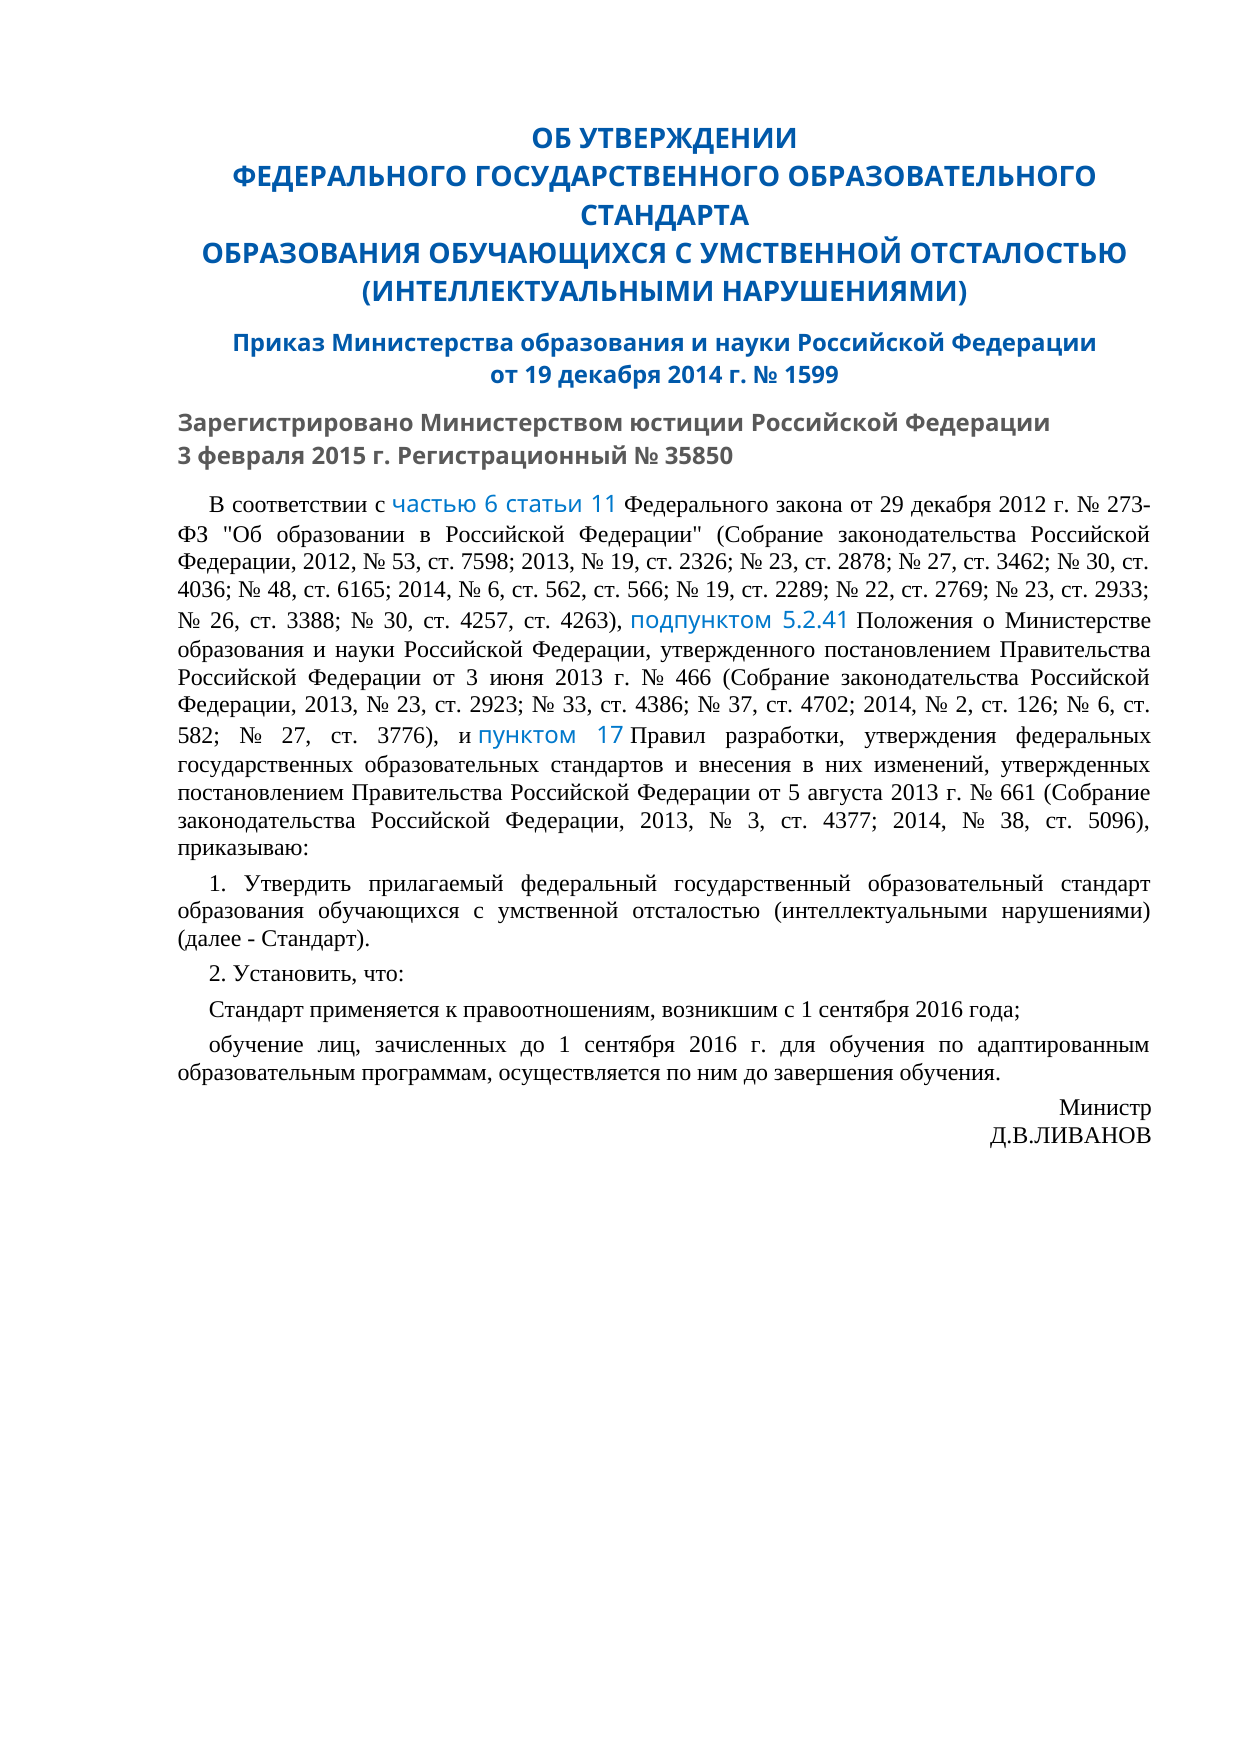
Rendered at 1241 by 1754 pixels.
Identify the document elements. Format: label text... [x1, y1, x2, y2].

text Зарегистрировано Министерством юстиции Российской Федерации 3 февраля 2015 г. Регистрационный № 35850 [177, 406, 1152, 471]
text обучение лиц, зачисленных до 1 сентября 2016 г. для обучения по адаптированным образовательным программам, осуществляется по ним до завершения обучения. [177, 1030, 1152, 1085]
text В соответствии с частью 6 статьи 11 Федерального закона от 29 декабря 2012 г. № 273-ФЗ "Об образовании в Российской Федерации" (Собрание законодательства Российской Федерации, 2012, № 53, ст. 7598; 2013, № 19, ст. 2326; № 23, ст. 2878; № 27, ст. 3462; № 30, ст. 4036; № 48, ст. 6165; 2014, № 6, ст. 562, ст. 566; № 19, ст. 2289; № 22, ст. 2769; № 23, ст. 2933; № 26, ст. 3388; № 30, ст. 4257, ст. 4263), подпунктом 5.2.41 Положения о Министерстве образования и науки Российской Федерации, утвержденного постановлением Правительства Российской Федерации от 3 июня 2013 г. № 466 (Собрание законодательства Российской Федерации, 2013, № 23, ст. 2923; № 33, ст. 4386; № 37, ст. 4702; 2014, № 2, ст. 126; № 6, ст. 582; № 27, ст. 3776), и пунктом 17 Правил разработки, утверждения федеральных государственных образовательных стандартов и внесения в них изменений, утвержденных постановлением Правительства Российской Федерации от 5 августа 2013 г. № 661 (Собрание законодательства Российской Федерации, 2013, № 3, ст. 4377; 2014, № 38, ст. 5096), приказываю: [177, 487, 1152, 861]
text Министр Д.В.ЛИВАНОВ [177, 1093, 1152, 1148]
text 2. Установить, что: [177, 959, 1152, 987]
text 1. Утвердить прилагаемый федеральный государственный образовательный стандарт образования обучающихся с умственной отсталостью (интеллектуальными нарушениями) (далее - Стандарт). [177, 869, 1152, 952]
text Стандарт применяется к правоотношениям, возникшим с 1 сентября 2016 года; [177, 995, 1152, 1022]
text Приказ Министерства образования и науки Российской Федерации от 19 декабря 2014 г. № 1599 [177, 325, 1152, 391]
text ОБ УТВЕРЖДЕНИИ ФЕДЕРАЛЬНОГО ГОСУДАРСТВЕННОГО ОБРАЗОВАТЕЛЬНОГО СТАНДАРТА ОБРАЗОВАНИЯ ОБУЧАЮЩИХСЯ С УМСТВЕННОЙ ОТСТАЛОСТЬЮ (ИНТЕЛЛЕКТУАЛЬНЫМИ НАРУШЕНИЯМИ) [177, 118, 1152, 310]
